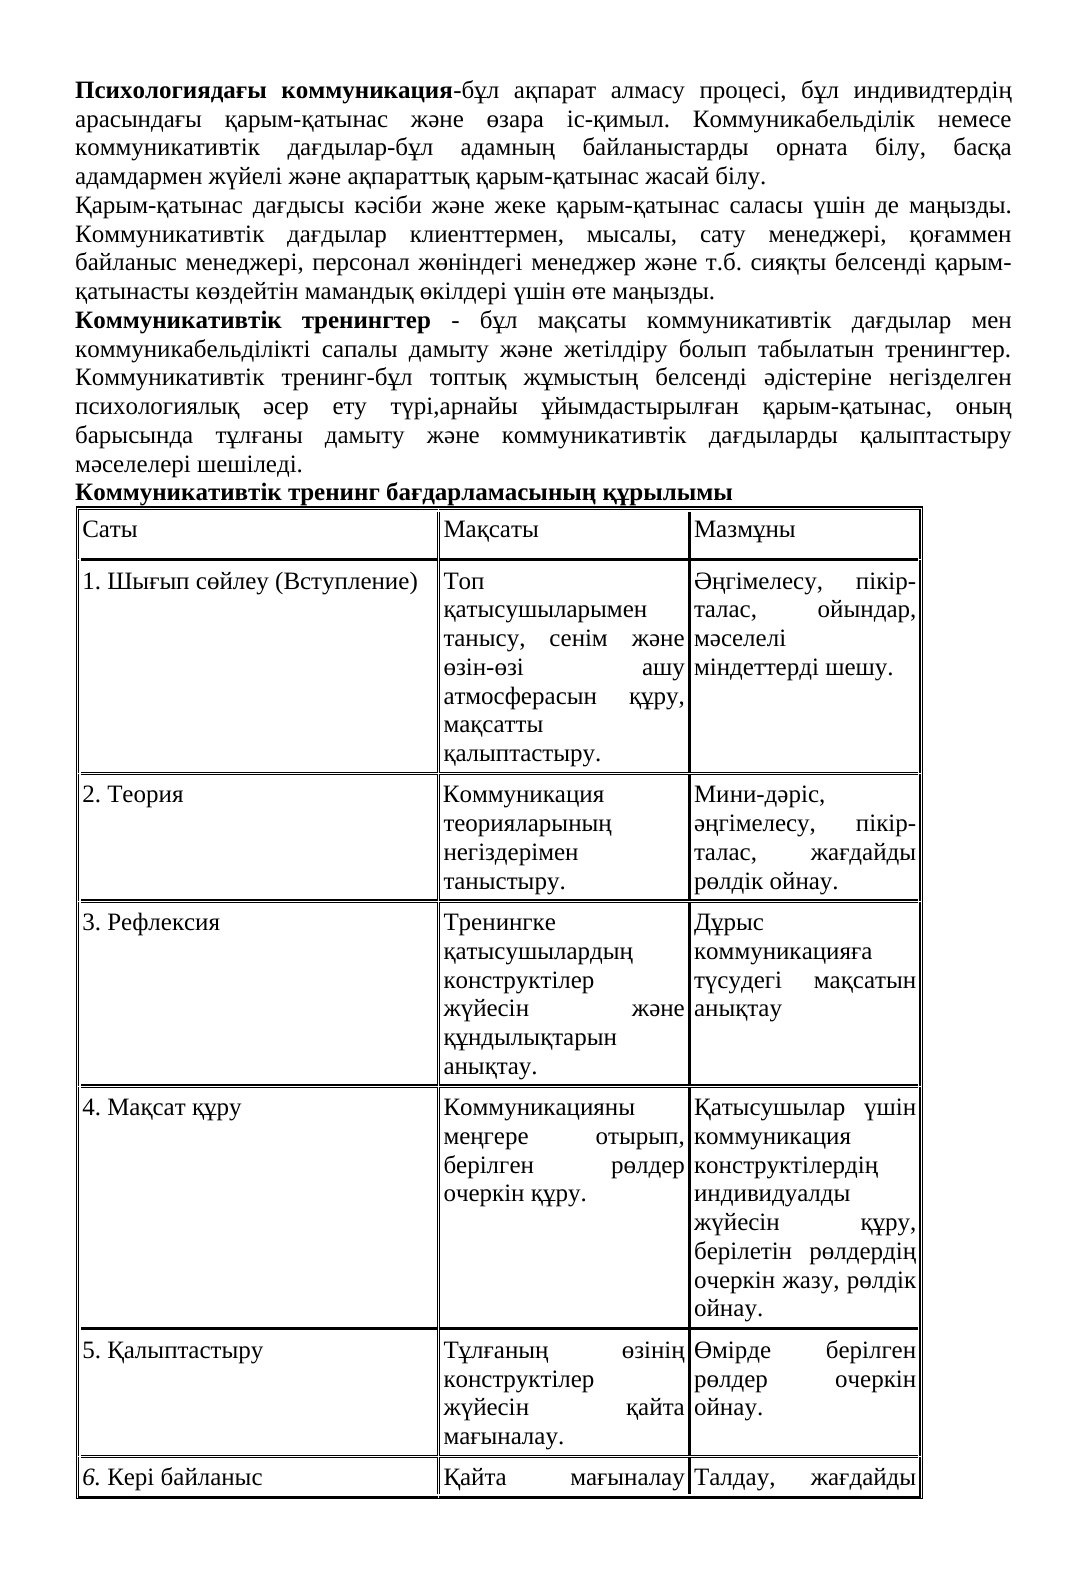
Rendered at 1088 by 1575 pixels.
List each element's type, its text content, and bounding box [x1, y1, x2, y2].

table_cell 3. Рефлексия [79, 899, 437, 1084]
text Коммуникативтік тренингтер - бұл мақсаты коммуникативтік дағдылар мен коммуникабельділікті сапалы дамыту және жетілдіру болып табылатын тренингтер. Коммуникативтік тренинг-бұл топтық жұмыстың белсенді әдістеріне негізделген психологиялық әсер ету түрі,арнайы ұйымдастырылған қарым-қатынас, оның барысында тұлғаны дамыту және коммуникативтік дағдыларды қалыптастыру мәселелері шешіледі. [75, 305, 1012, 477]
table_cell Тұлғаның өзінің конструктілер жүйесін қайта мағыналау. [440, 1330, 688, 1454]
table_cell 1. Шығып сөйлеу (Вступление) [77, 558, 437, 772]
table_cell Тренингке қатысушылардың конструктілер жүйесін және құндылықтарын анықтау. [440, 903, 688, 1084]
table_cell Коммуникацияны меңгере отырып, берілген рөлдер очеркін құру. [440, 1088, 688, 1327]
table_cell Мини-дәріс, әңгімелесу, пікір-талас, жағдайды рөлдік ойнау. [689, 772, 921, 899]
table_cell Әңгімелесу, пікір-талас, ойындар, мәселелі міндеттерді шешу. [691, 558, 921, 772]
table_header Мазмұны [689, 510, 919, 558]
table_cell Қатысушылар үшін коммуникация конструктілердің индивидуалды жүйесін құру, берілетін рөлдердің очеркін жазу, рөлдік ойнау. [691, 1084, 920, 1327]
table_cell Коммуникация теорияларының негіздерімен таныстыру. [440, 775, 688, 899]
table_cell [439, 1458, 689, 1496]
table_header Мақсаты [439, 510, 689, 558]
text Психологиядағы коммуникация-бұл ақпарат алмасу процесі, бұл индивидтердің арасындағы қарым-қатынас және өзара іс-қимыл. Коммуникабельділік немесе коммуникативтік дағдылар-бұл адамның байланыстарды орната білу, басқа адамдармен жүйелі және ақпараттық қарым-қатынас жасай білу. [75, 75, 1012, 190]
table_header Саты [79, 510, 438, 558]
table_cell 2. Теория [77, 772, 438, 899]
table_cell 5. Қалыптастыру [79, 1327, 437, 1454]
table_cell Топ қатысушыларымен танысу, сенім және өзін-өзі ашу атмосферасын құру, мақсатты қалыптастыру. [440, 561, 688, 772]
table_cell Дұрыс коммуникацияға түсудегі мақсатын анықтау [691, 899, 920, 1084]
table_cell 6. Кері байланыс [79, 1455, 438, 1496]
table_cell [689, 1455, 920, 1496]
text Қарым-қатынас дағдысы кәсіби және жеке қарым-қатынас саласы үшін де маңызды. Коммуникативтік дағдылар клиенттермен, мысалы, сату менеджері, қоғаммен байланыс менеджері, персонал жөніндегі менеджер және т.б. сияқты белсенді қарым-қатынасты көздейтін мамандық өкілдері үшін өте маңызды. [75, 190, 1012, 305]
text Коммуникативтік тренинг бағдарламасының құрылымы [75, 477, 1012, 506]
table_cell Өмірде берілген рөлдер очеркін ойнау. [691, 1327, 919, 1454]
table_cell 4. Мақсат құру [79, 1084, 437, 1327]
